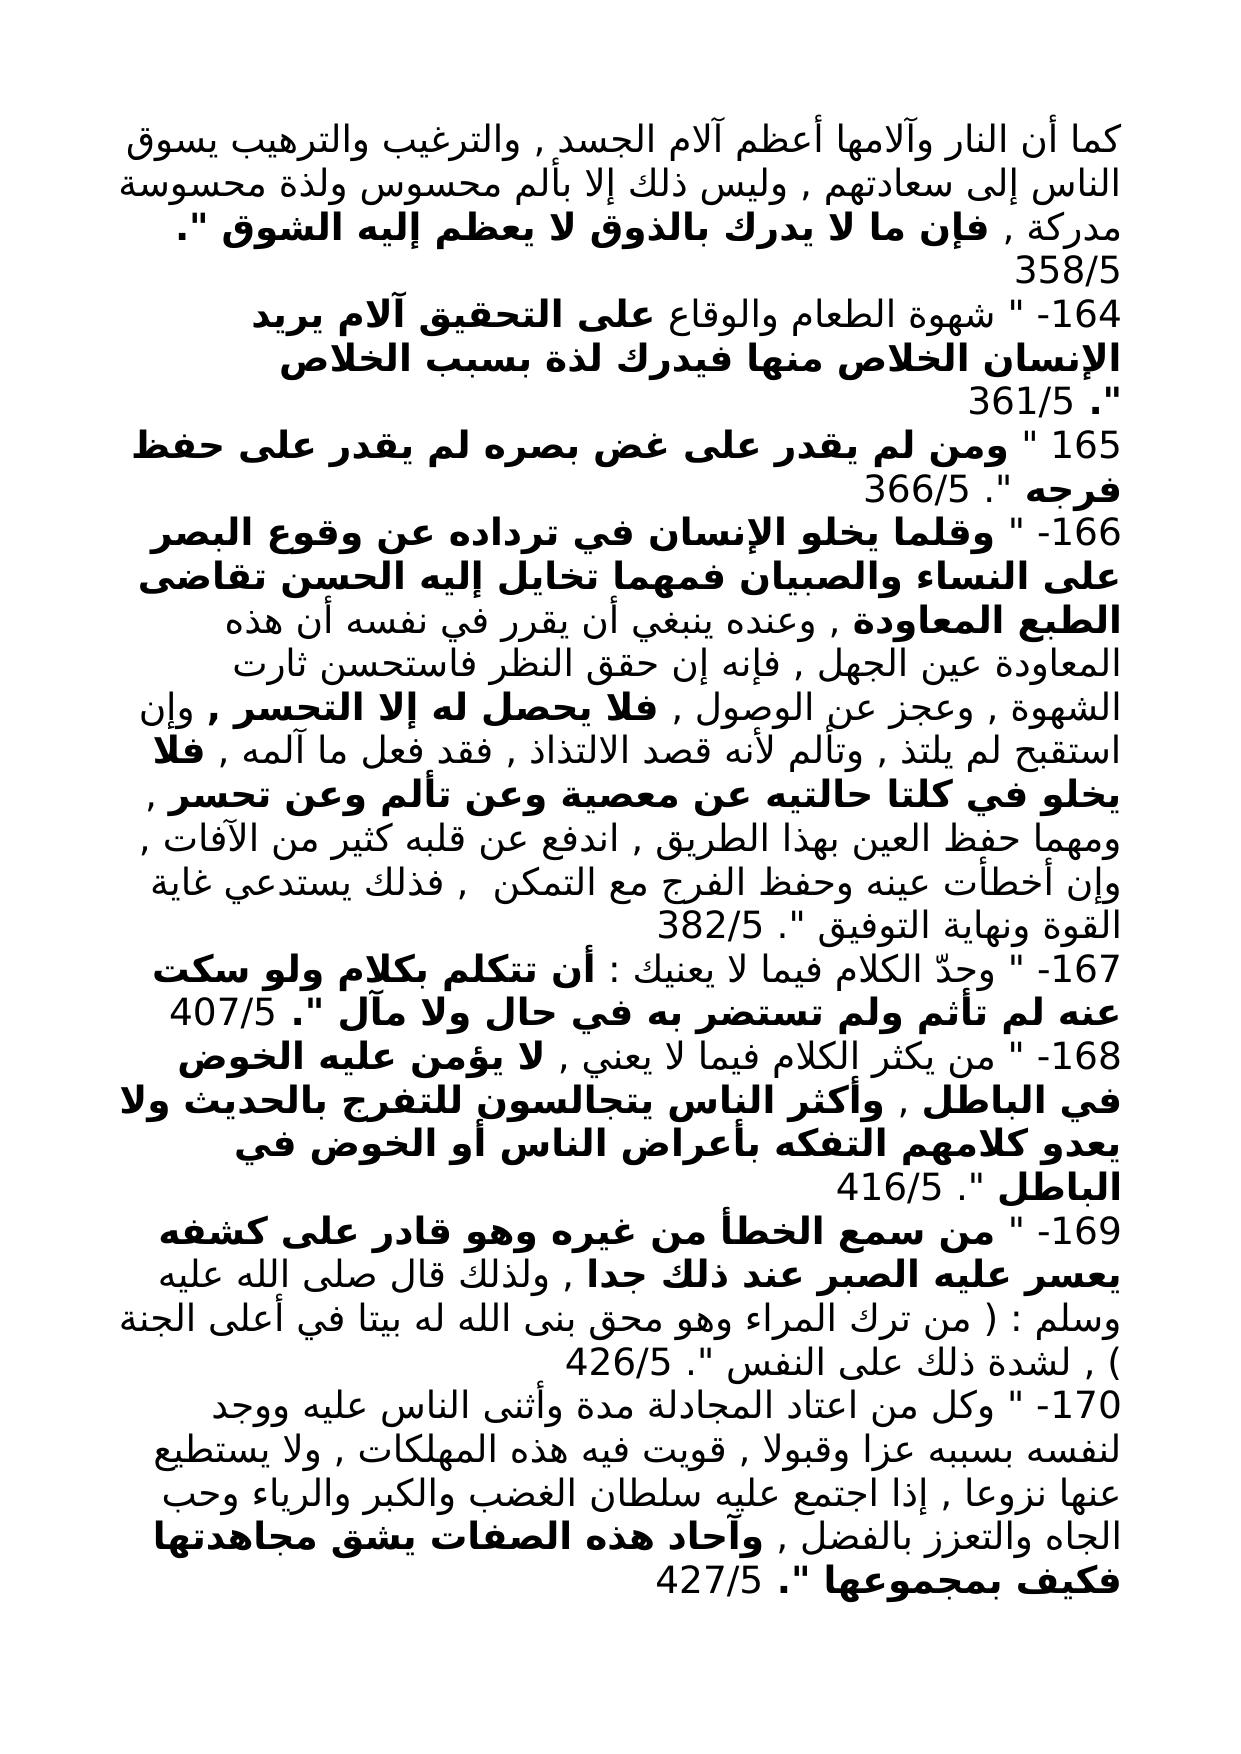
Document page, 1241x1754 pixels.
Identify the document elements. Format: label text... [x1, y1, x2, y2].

text 169- " من سمع الخطأ من غيره وهو قادر على كشفه يعسر عليه الصبر عند ذلك جدا , ولذلك قال صلى الله عليه وسلم : ( من ترك المراء وهو محق بنى الله له بيتا في أعلى الجنة ) , لشدة ذلك على النفس ". 426/5 [118, 1209, 1122, 1384]
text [118, 118, 1122, 293]
text 167- " وحدّ الكلام فيما لا يعنيك : أن تتكلم بكلام ولو سكت عنه لم تأثم ولم تستضر به في حال ولا مآل ". 407/5 [118, 947, 1122, 1035]
text 168- " من يكثر الكلام فيما لا يعني , لا يؤمن عليه الخوض في الباطل , وأكثر الناس يتجالسون للتفرج بالحديث ولا يعدو كلامهم التفكه بأعراض الناس أو الخوض في الباطل ". 416/5 [118, 1035, 1122, 1209]
text 170- " وكل من اعتاد المجادلة مدة وأثنى الناس عليه ووجد لنفسه بسببه عزا وقبولا , قويت فيه هذه المهلكات , ولا يستطيع عنها نزوعا , إذا اجتمع عليه سلطان الغضب والكبر والرياء وحب الجاه والتعزز بالفضل , وآحاد هذه الصفات يشق مجاهدتها فكيف بمجموعها ". 427/5 [118, 1384, 1122, 1602]
text 165 " ومن لم يقدر على غض بصره لم يقدر على حفظ فرجه ". 366/5 [118, 424, 1122, 511]
text 164- " شهوة الطعام والوقاع على التحقيق آلام يريد الإنسان الخلاص منها فيدرك لذة بسبب الخلاص ". 361/5 [118, 293, 1122, 424]
text 166- " وقلما يخلو الإنسان في ترداده عن وقوع البصر على النساء والصبيان فمهما تخايل إليه الحسن تقاضى الطبع المعاودة , وعنده ينبغي أن يقرر في نفسه أن هذه المعاودة عين الجهل , فإنه إن حقق النظر فاستحسن ثارت الشهوة , وعجز عن الوصول , فلا يحصل له إلا التحسر , وإن استقبح لم يلتذ , وتألم لأنه قصد الالتذاذ , فقد فعل ما آلمه , فلا يخلو في كلتا حالتيه عن معصية وعن تألم وعن تحسر , ومهما حفظ العين بهذا الطريق , اندفع عن قلبه كثير من الآفات , وإن أخطأت عينه وحفظ الفرج مع التمكن , فذلك يستدعي غاية القوة ونهاية التوفيق ". 382/5 [118, 511, 1122, 947]
